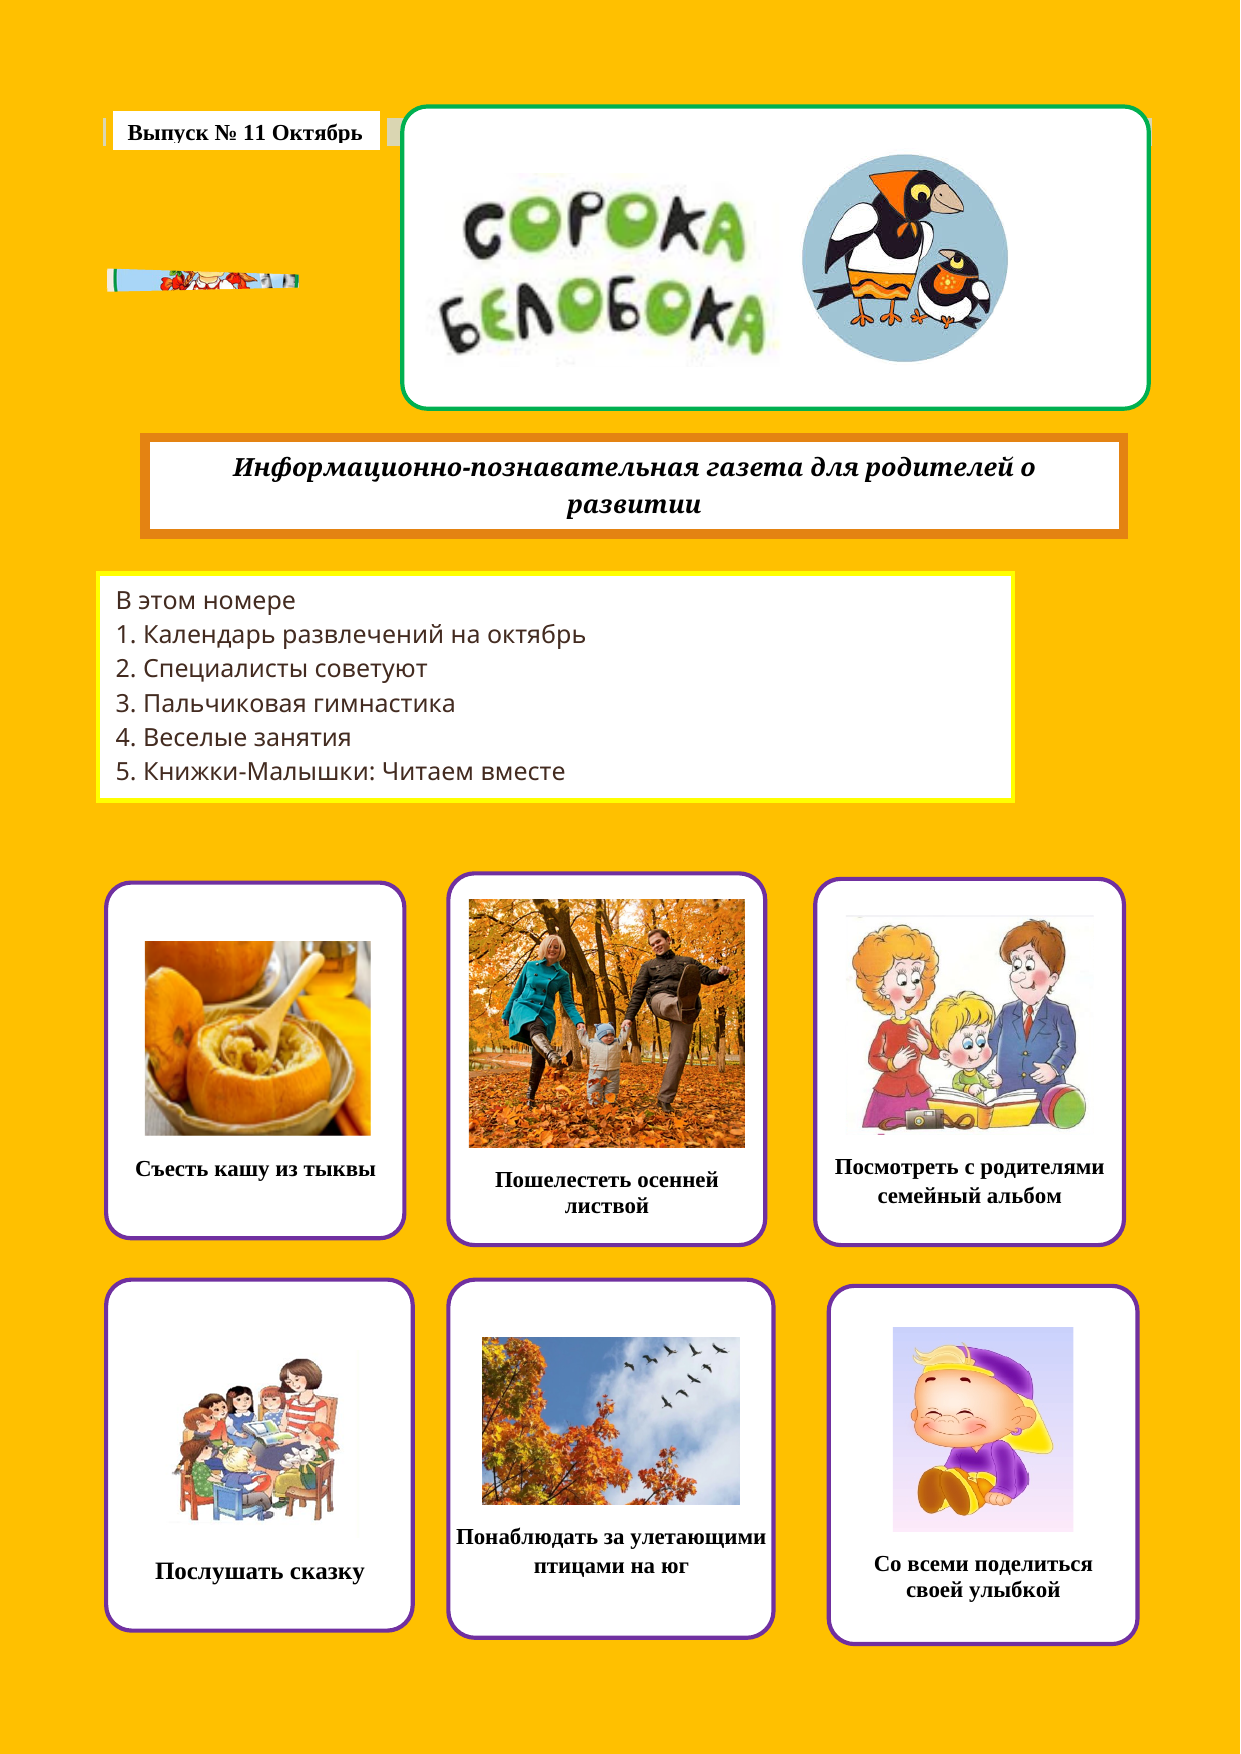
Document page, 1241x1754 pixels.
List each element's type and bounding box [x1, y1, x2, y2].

picture [892, 1327, 1074, 1532]
picture [845, 915, 1094, 1135]
picture [468, 899, 745, 1148]
picture [799, 148, 1009, 366]
picture [424, 173, 784, 367]
picture [482, 1337, 740, 1505]
picture [100, 268, 299, 293]
